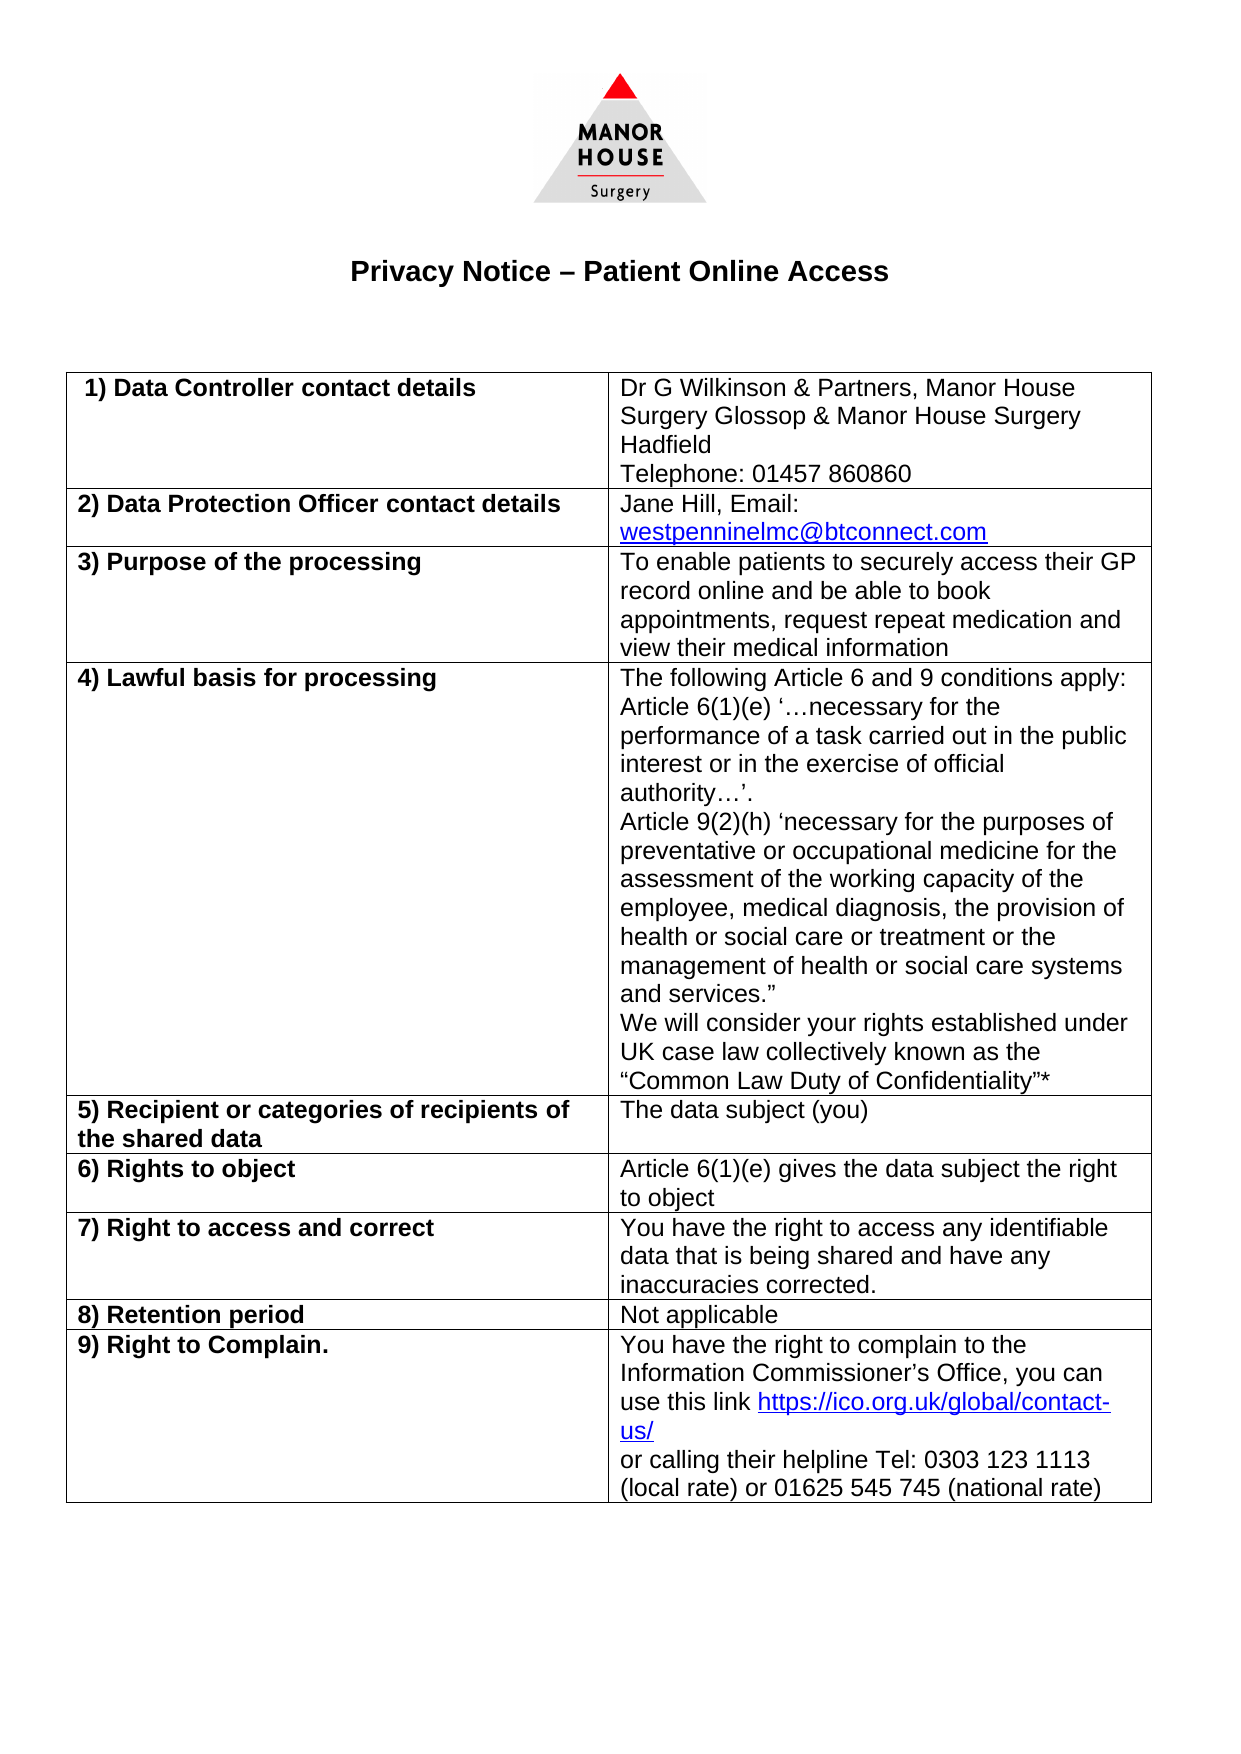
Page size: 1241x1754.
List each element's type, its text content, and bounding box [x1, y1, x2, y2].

table_cell 3) Purpose of the processing [67, 547, 608, 662]
table_cell Jane Hill, Email: westpenninelmc@btconnect.com [609, 489, 1151, 546]
table_cell To enable patients to securely access their GP record online and be able to book appointments, request repeat medication and view their medical information [609, 547, 1151, 662]
table_cell You have the right to complain to the Information Commissioner’s Office, you can use this link https://ico.org.uk/global/contact-us/ or calling their helpline Tel: 0303 123 1113 (local rate) or 01625 545 745 (national rate) [609, 1330, 1151, 1502]
table_cell The data subject (you) [609, 1096, 1151, 1153]
table_cell 8) Retention period [67, 1300, 608, 1329]
table_header 1) Data Controller contact details [67, 373, 608, 488]
table_cell The following Article 6 and 9 conditions apply: Article 6(1)(e) ‘…necessary for the performance of a task carried out in the public interest or in the exercise of official authority…’. Article 9(2)(h) ‘necessary for the purposes of preventative or occupational medicine for the assessment of the working capacity of the employee, medical diagnosis, the provision of health or social care or treatment or the management of health or social care systems and services.” We will consider your rights established under UK case law collectively known as the “Common Law Duty of Confidentiality”* [609, 663, 1151, 1094]
table_cell 6) Rights to object [67, 1154, 608, 1212]
table_cell 9) Right to Complain. [67, 1330, 608, 1502]
table_header Dr G Wilkinson & Partners, Manor House Surgery Glossop & Manor House Surgery Hadfield Telephone: 01457 860860 [609, 373, 1151, 488]
table_cell 2) Data Protection Officer contact details [67, 489, 608, 546]
picture [533, 73, 707, 203]
table_cell 4) Lawful basis for processing [67, 663, 608, 1094]
table_cell 5) Recipient or categories of recipients of the shared data [67, 1096, 608, 1153]
table_cell You have the right to access any identifiable data that is being shared and have any inaccuracies corrected. [609, 1213, 1151, 1299]
table_cell Article 6(1)(e) gives the data subject the right to object [609, 1154, 1151, 1212]
table_cell Not applicable [609, 1300, 1151, 1329]
table_cell 7) Right to access and correct [67, 1213, 608, 1299]
